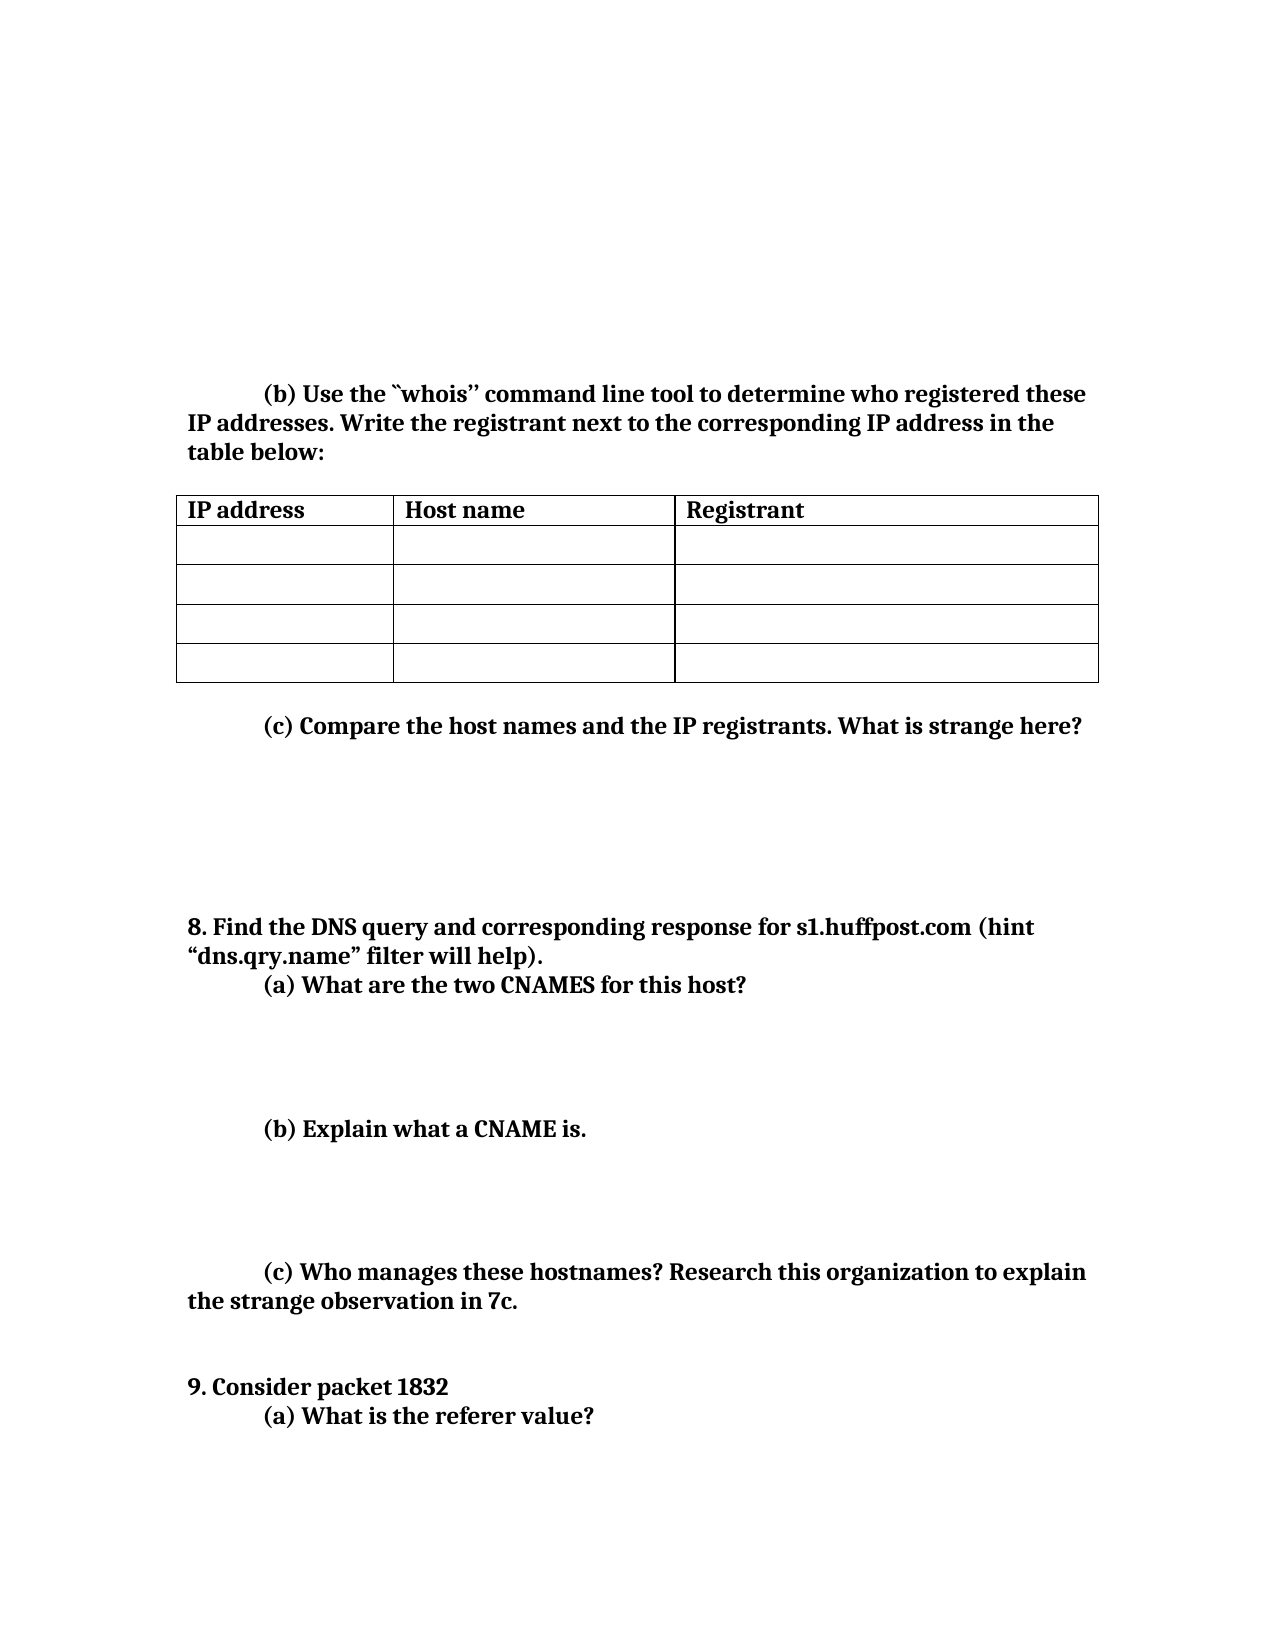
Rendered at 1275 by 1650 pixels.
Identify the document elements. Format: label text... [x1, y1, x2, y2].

table_header Host name [394, 496, 674, 525]
table_cell [394, 565, 674, 603]
table_cell [177, 565, 393, 603]
text (c) Compare the host names and the IP registrants. What is strange here? [187, 712, 1087, 741]
table_cell [676, 526, 1098, 564]
text (a) What are the two CNAMES for this host? [187, 971, 1087, 999]
table_cell [676, 644, 1098, 682]
text 8. Find the DNS query and corresponding response for s1.huffpost.com (hint “dns.qry.name” filter will help). [187, 913, 1087, 971]
table_header Registrant [676, 496, 1098, 525]
table_cell [177, 526, 393, 564]
table_cell [394, 605, 674, 643]
table_cell [177, 605, 393, 643]
text 9. Consider packet 1832 [187, 1373, 1087, 1402]
table_cell [676, 605, 1098, 643]
table_cell [394, 644, 674, 682]
text (b) Explain what a CNAME is. [187, 1114, 1087, 1143]
text (b) Use the ``whois’’ command line tool to determine who registered these IP addresses. Write the registrant next to the corresponding IP address in the table below: [187, 380, 1087, 466]
text (a) What is the referer value? [187, 1402, 1087, 1431]
table_cell [676, 565, 1098, 603]
table_cell [177, 644, 393, 682]
table_header IP address [177, 496, 393, 525]
table_cell [394, 526, 674, 564]
text (c) Who manages these hostnames? Research this organization to explain the strange observation in 7c. [187, 1258, 1087, 1316]
